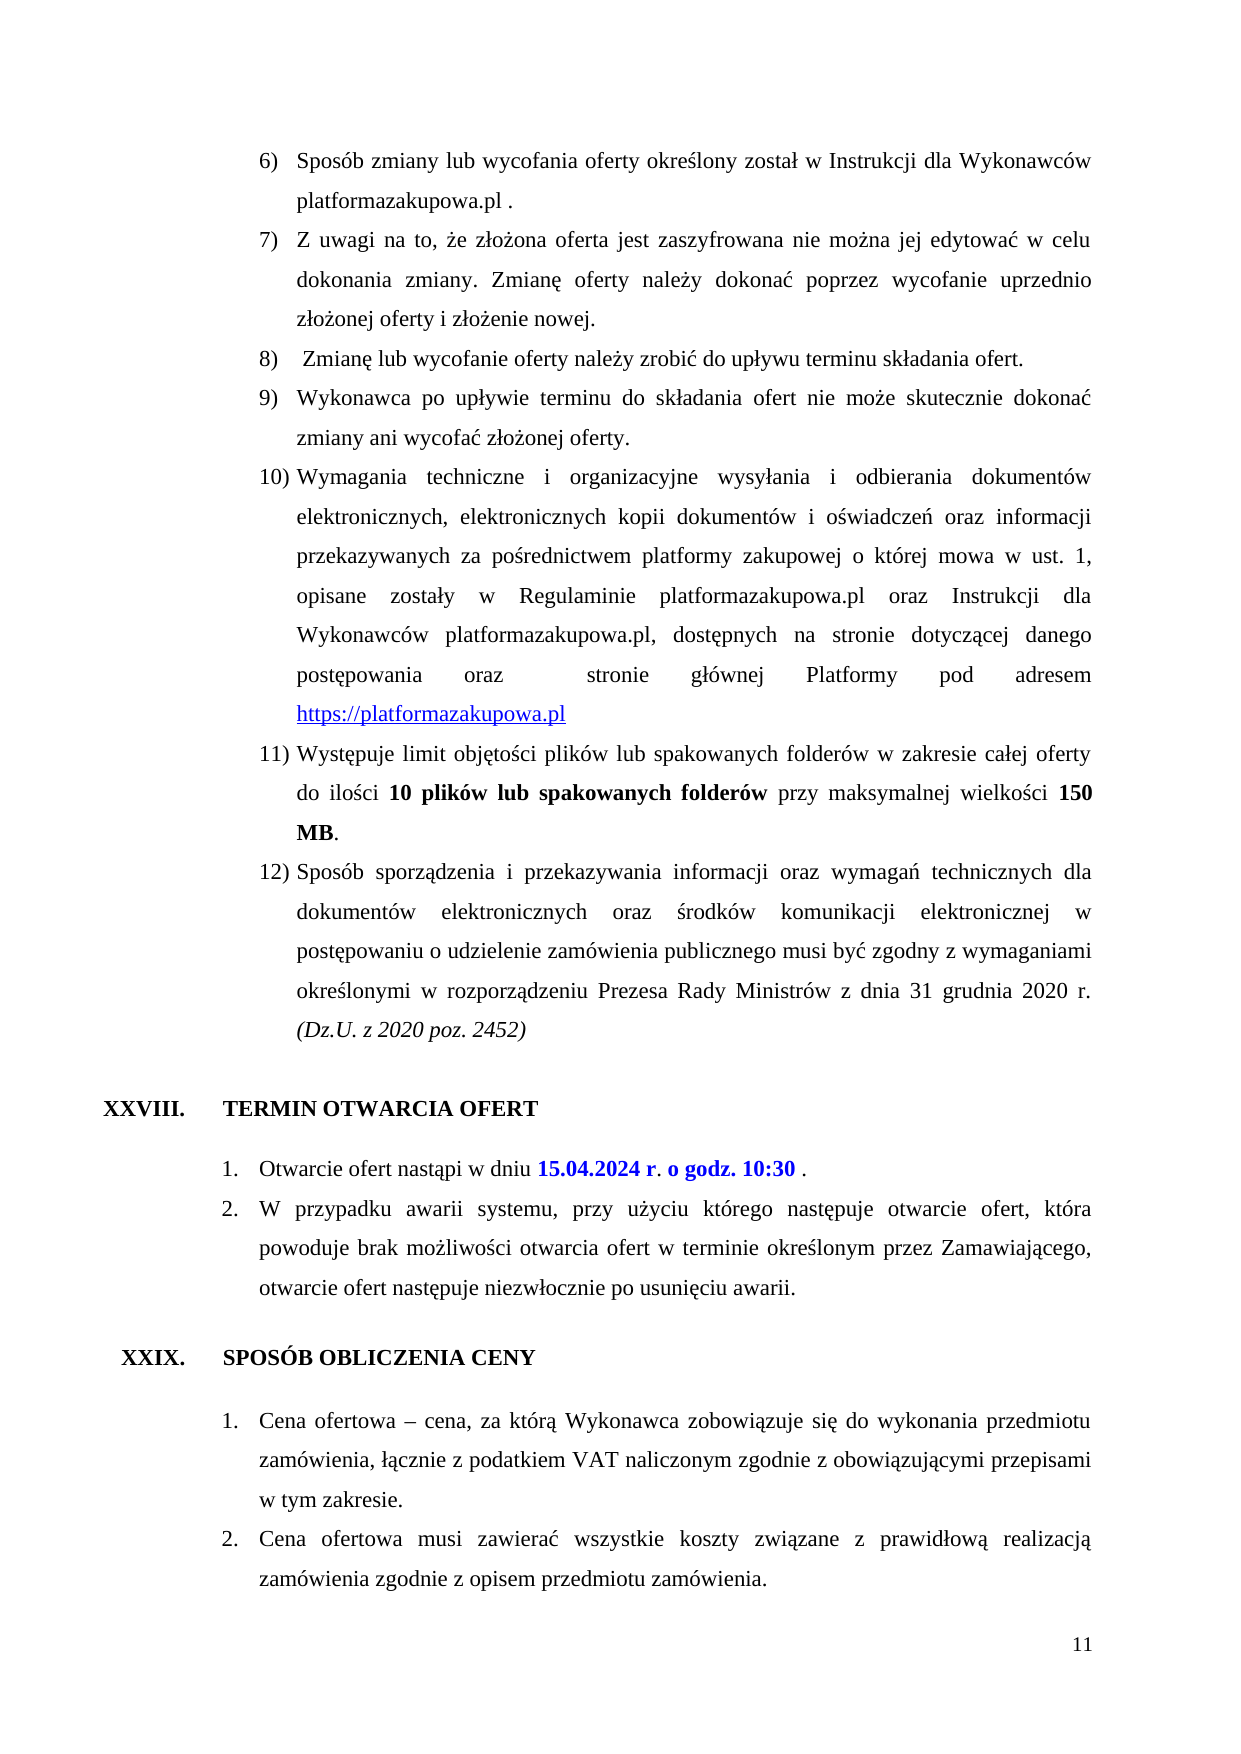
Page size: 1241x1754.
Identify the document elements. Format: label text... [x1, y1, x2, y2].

list Sposób zmiany lub wycofania oferty określony został w Instrukcji dla Wykonawców platformazakupowa.pl . [259, 148, 1093, 213]
list Z uwagi na to, że złożona oferta jest zaszyfrowana nie można jej edytować w celu dokonania zmiany. Zmianę oferty należy dokonać poprzez wycofanie uprzednio złożonej oferty i złożenie nowej. [259, 227, 1093, 332]
list SPOSÓB OBLICZENIA CENY [185, 1344, 1093, 1370]
list Sposób sporządzenia i przekazywania informacji oraz wymagań technicznych dla dokumentów elektronicznych oraz środków komunikacji elektronicznej w postępowaniu o udzielenie zamówienia publicznego musi być zgodny z wymaganiami określonymi w rozporządzeniu Prezesa Rady Ministrów z dnia 31 grudnia 2020 r. (Dz.U. z 2020 poz. 2452) [259, 858, 1093, 1042]
list Cena ofertowa musi zawierać wszystkie koszty związane z prawidłową realizacją zamówienia zgodnie z opisem przedmiotu zamówienia. [221, 1525, 1093, 1591]
list W przypadku awarii systemu, przy użyciu którego następuje otwarcie ofert, która powoduje brak możliwości otwarcia ofert w terminie określonym przez Zamawiającego, otwarcie ofert następuje niezwłocznie po usunięciu awarii. [221, 1195, 1093, 1300]
list Wymagania techniczne i organizacyjne wysyłania i odbierania dokumentów elektronicznych, elektronicznych kopii dokumentów i oświadczeń oraz informacji przekazywanych za pośrednictwem platformy zakupowej o której mowa w ust. 1, opisane zostały w Regulaminie platformazakupowa.pl oraz Instrukcji dla Wykonawców platformazakupowa.pl, dostępnych na stronie dotyczącej danego postępowania oraz stronie głównej Platformy pod adresem https://platformazakupowa.pl [259, 463, 1093, 727]
list Występuje limit objętości plików lub spakowanych folderów w zakresie całej oferty do ilości 10 plików lub spakowanych folderów przy maksymalnej wielkości 150 MB. [259, 740, 1093, 845]
list TERMIN OTWARCIA OFERT [185, 1095, 1093, 1121]
list Wykonawca po upływie terminu do składania ofert nie może skutecznie dokonać zmiany ani wycofać złożonej oferty. [259, 384, 1093, 450]
list Otwarcie ofert nastąpi w dniu 15.04.2024 r. o godz. 10:30 . [221, 1156, 1093, 1182]
list Zmianę lub wycofanie oferty należy zrobić do upływu terminu składania ofert. [259, 345, 1093, 371]
list Cena ofertowa – cena, za którą Wykonawca zobowiązuje się do wykonania przedmiotu zamówienia, łącznie z podatkiem VAT naliczonym zgodnie z obowiązującymi przepisami w tym zakresie. [221, 1407, 1093, 1512]
